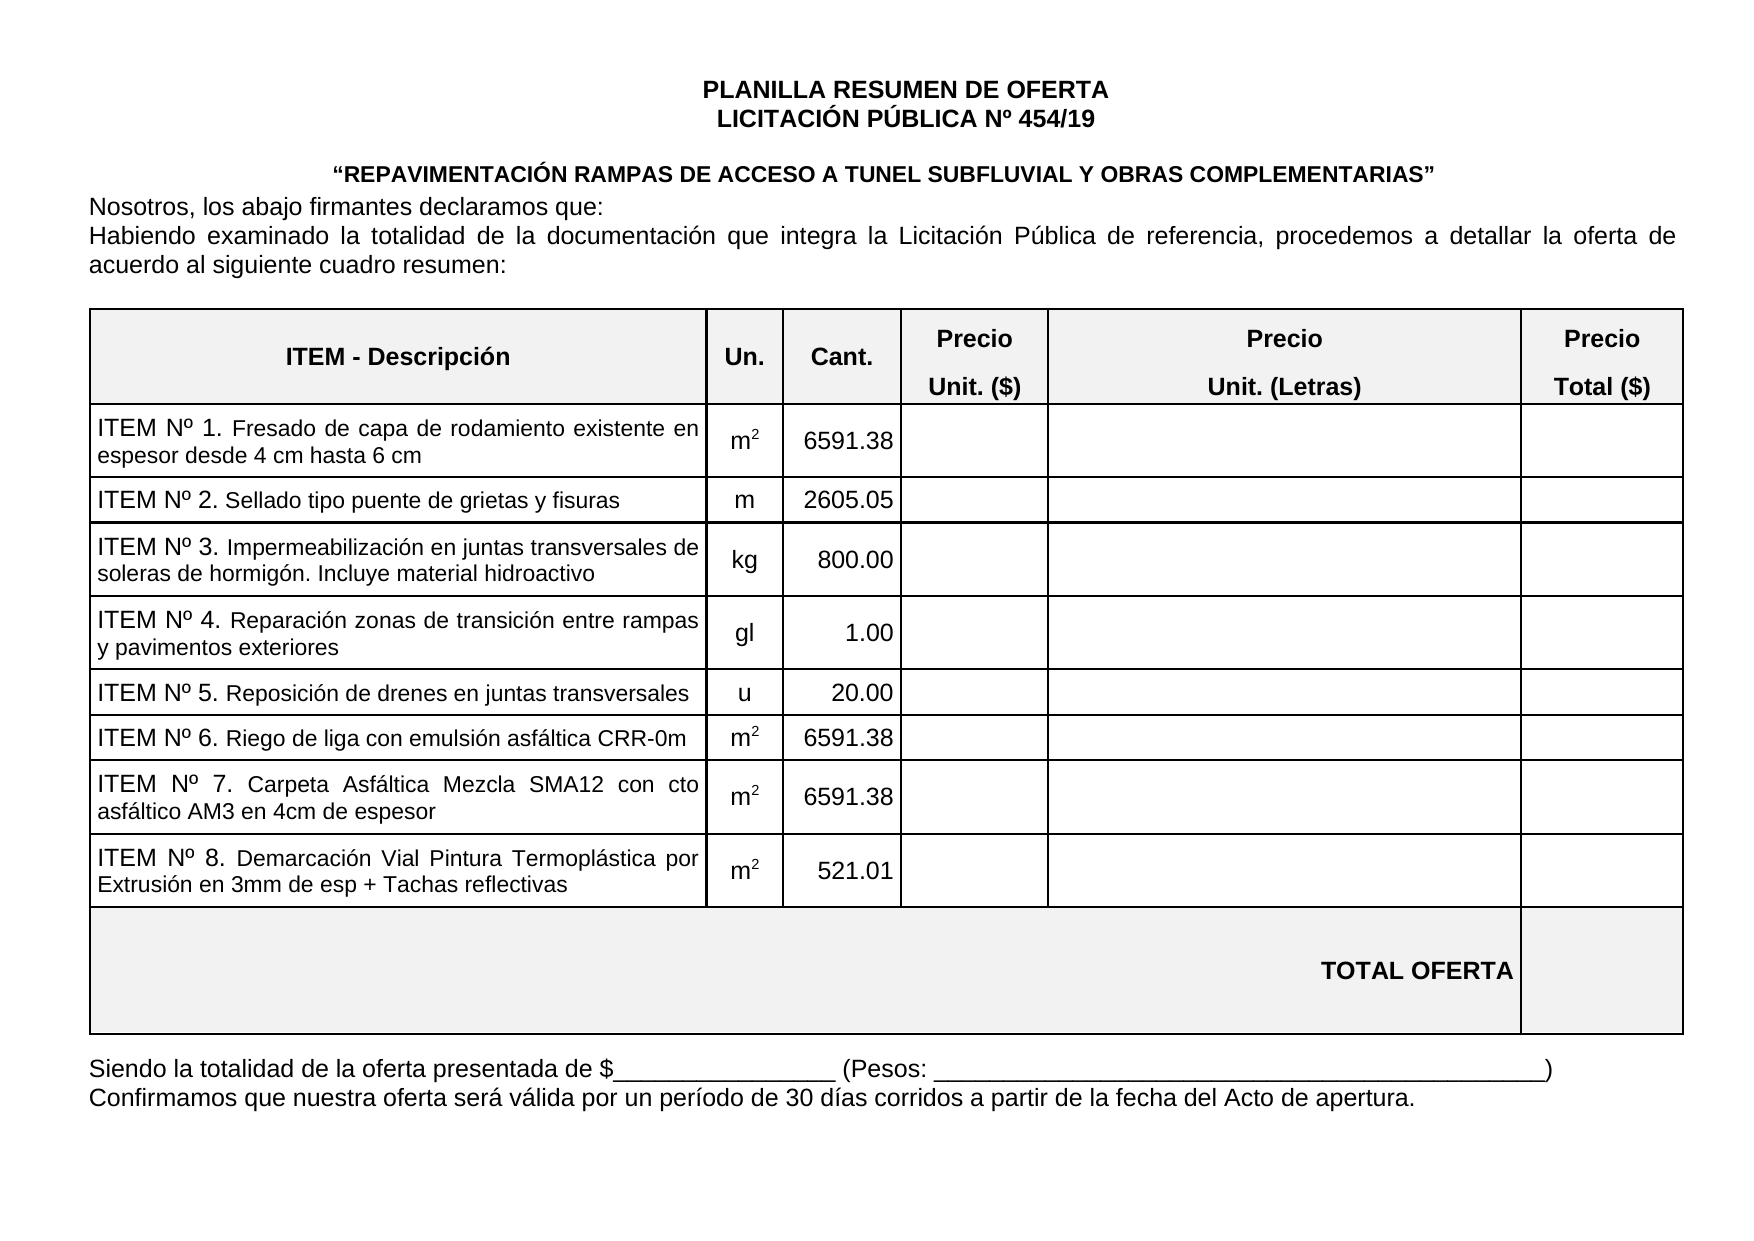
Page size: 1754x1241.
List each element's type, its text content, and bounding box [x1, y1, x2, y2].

table_cell m2 [708, 761, 782, 832]
table_header Precio [902, 310, 1047, 368]
table_cell TOTAL OFERTA [91, 908, 1520, 1032]
table_cell 6591.38 [784, 761, 900, 832]
table_cell [902, 597, 1047, 668]
table_cell Total ($) [1522, 368, 1682, 403]
table_cell gl [708, 597, 782, 668]
table_cell Unit. ($) [902, 368, 1047, 403]
table_cell kg [708, 524, 782, 595]
table_cell [1522, 670, 1682, 714]
table_cell 20.00 [784, 670, 900, 714]
text Confirmamos que nuestra oferta será válida por un período de 30 días corridos a partir de la fecha del Acto de apertura. [89, 1082, 1679, 1111]
table_cell [1522, 597, 1682, 668]
table_header ITEM - Descripción [91, 310, 705, 403]
table_cell 6591.38 [784, 405, 900, 476]
table_cell 1.00 [784, 597, 900, 668]
table_cell 521.01 [784, 835, 900, 906]
subtitle PLANILLA RESUMEN DE OFERTA [89, 75, 1679, 104]
table_cell [1049, 405, 1520, 476]
table_cell ITEM Nº 1. Fresado de capa de rodamiento existente en espesor desde 4 cm hasta 6 cm [91, 405, 705, 476]
table_cell m2 [708, 835, 782, 906]
table_cell m [708, 478, 782, 521]
table_cell ITEM Nº 6. Riego de liga con emulsión asfáltica CRR-0m [91, 716, 705, 759]
table_cell [1522, 405, 1682, 476]
table_cell ITEM Nº 4. Reparación zonas de transición entre rampas y pavimentos exteriores [91, 597, 705, 668]
table_cell 2605.05 [784, 478, 900, 521]
table_header Precio [1522, 310, 1682, 368]
table_cell [1049, 524, 1520, 595]
table_cell 800.00 [784, 524, 900, 595]
table_cell u [708, 670, 782, 714]
table_cell [1522, 835, 1682, 906]
table_cell ITEM Nº 2. Sellado tipo puente de grietas y fisuras [91, 478, 705, 521]
table_cell [902, 670, 1047, 714]
table_cell [1049, 716, 1520, 759]
subtitle LICITACIÓN PÚBLICA Nº 454/19 [89, 104, 1679, 161]
table_cell [1522, 478, 1682, 521]
table_cell m2 [708, 716, 782, 759]
table_cell [1522, 761, 1682, 832]
table_cell [1522, 908, 1682, 1032]
table_cell [902, 835, 1047, 906]
table_cell Unit. (Letras) [1049, 368, 1520, 403]
table_cell [1049, 835, 1520, 906]
table_header Un. [708, 310, 782, 403]
table_cell ITEM Nº 8. Demarcación Vial Pintura Termoplástica por Extrusión en 3mm de esp + Tachas reflectivas [91, 835, 705, 906]
table_cell [902, 478, 1047, 521]
table_cell [1049, 597, 1520, 668]
table_cell [1049, 478, 1520, 521]
table_header Cant. [784, 310, 900, 403]
text Nosotros, los abajo firmantes declaramos que: [89, 192, 1679, 221]
table_cell ITEM Nº 3. Impermeabilización en juntas transversales de soleras de hormigón. Incluye material hidroactivo [91, 524, 705, 595]
table_cell [902, 524, 1047, 595]
table_cell ITEM Nº 7. Carpeta Asfáltica Mezcla SMA12 con cto asfáltico AM3 en 4cm de espesor [91, 761, 705, 832]
text Habiendo examinado la totalidad de la documentación que integra la Licitación Pública de referencia, procedemos a detallar la oferta de acuerdo al siguiente cuadro resumen: [89, 221, 1679, 279]
table_cell [902, 761, 1047, 832]
table_cell [1049, 761, 1520, 832]
text Siendo la totalidad de la oferta presentada de $________________ (Pesos: ____________________________________________) [89, 1054, 1679, 1082]
table_cell [1522, 716, 1682, 759]
text “REPAVIMENTACIÓN RAMPAS DE ACCESO A TUNEL SUBFLUVIAL Y OBRAS COMPLEMENTARIAS” [89, 161, 1679, 188]
table_cell ITEM Nº 5. Reposición de drenes en juntas transversales [91, 670, 705, 714]
table_cell m2 [708, 405, 782, 476]
table_cell [1522, 524, 1682, 595]
table_cell [1049, 670, 1520, 714]
table_cell [902, 716, 1047, 759]
table_cell 6591.38 [784, 716, 900, 759]
table_header Precio [1049, 310, 1520, 368]
table_cell [902, 405, 1047, 476]
